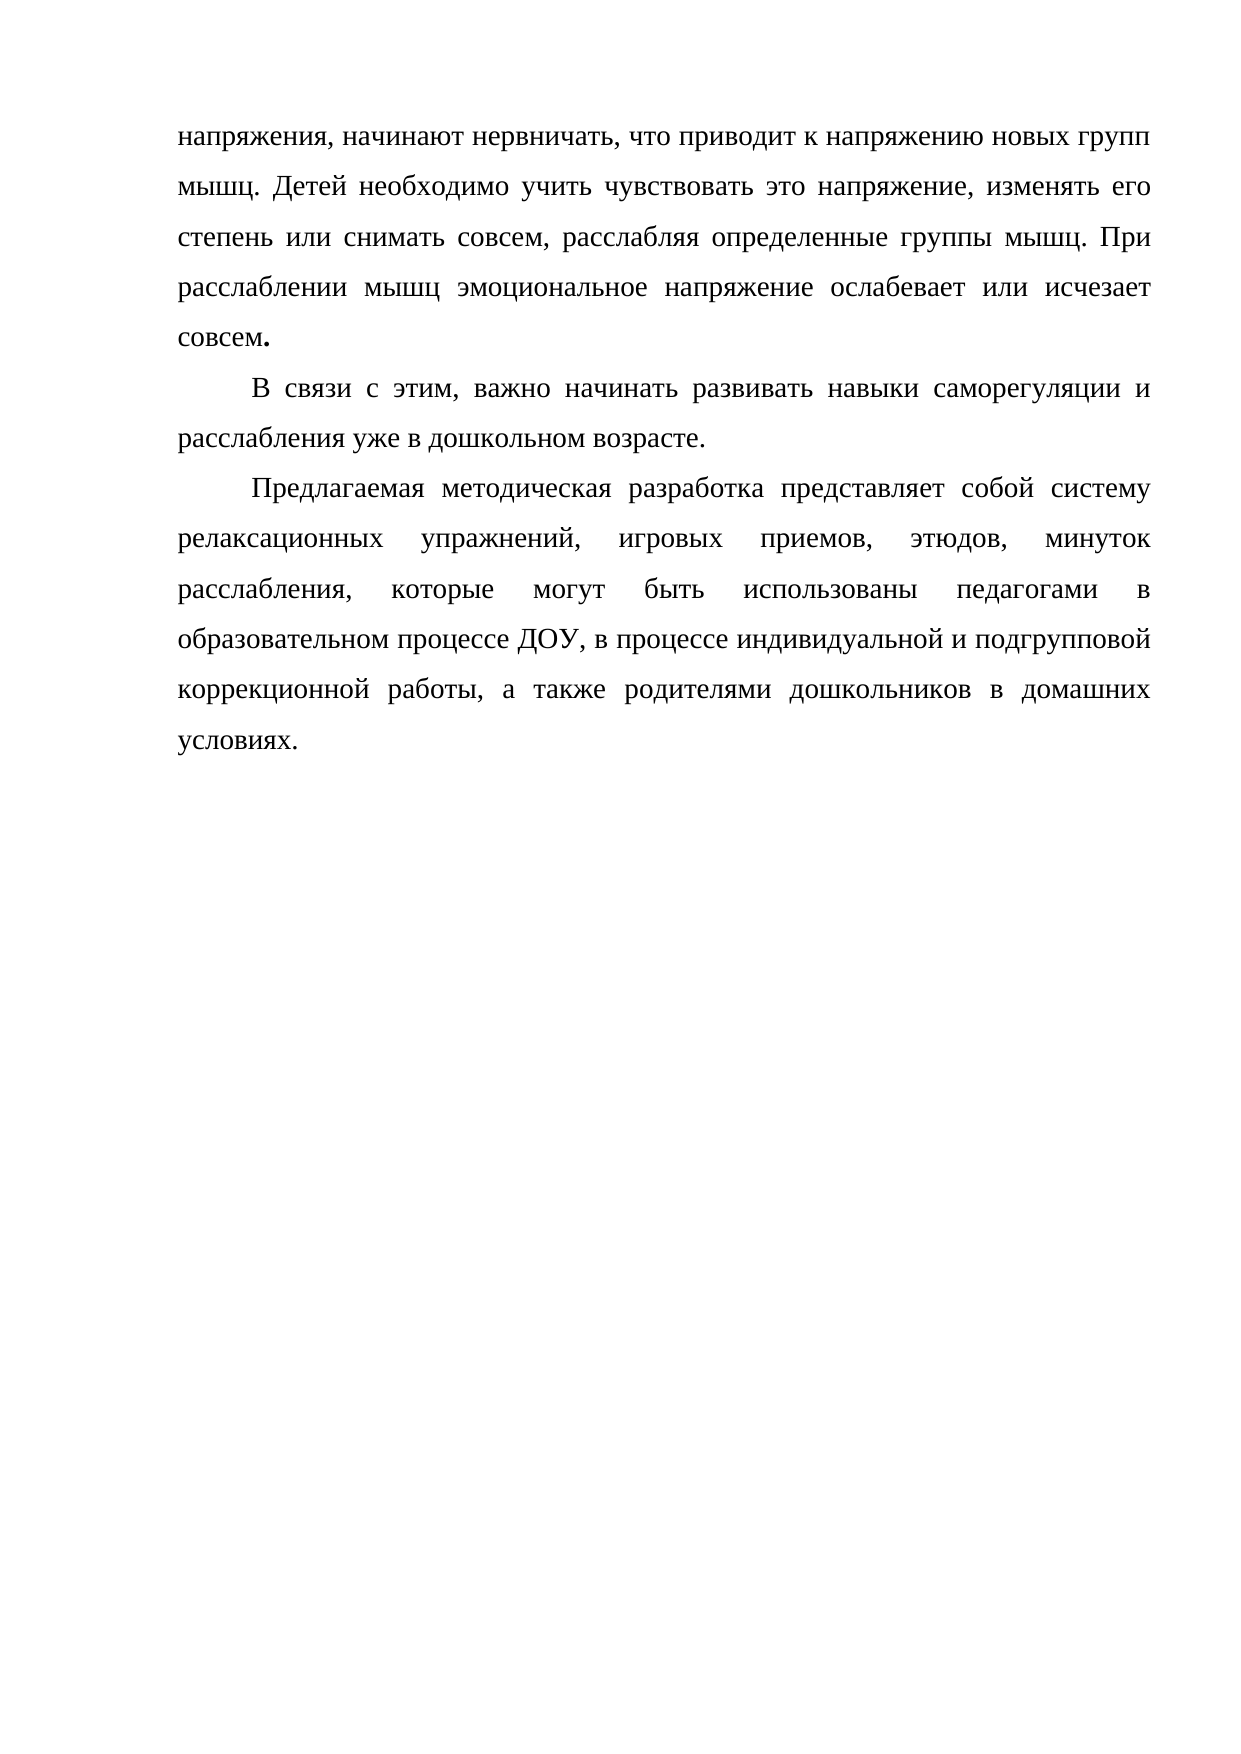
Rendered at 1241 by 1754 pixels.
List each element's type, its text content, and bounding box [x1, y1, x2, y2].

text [177, 118, 1152, 353]
text В связи с этим, важно начинать развивать навыки саморегуляции и расслабления уже в дошкольном возрасте. [177, 370, 1152, 453]
text Предлагаемая методическая разработка представляет собой систему релаксационных упражнений, игровых приемов, этюдов, минуток расслабления, которые могут быть использованы педагогами в образовательном процессе ДОУ, в процессе индивидуальной и подгрупповой коррекционной работы, а также родителями дошкольников в домашних условиях. [177, 470, 1152, 755]
